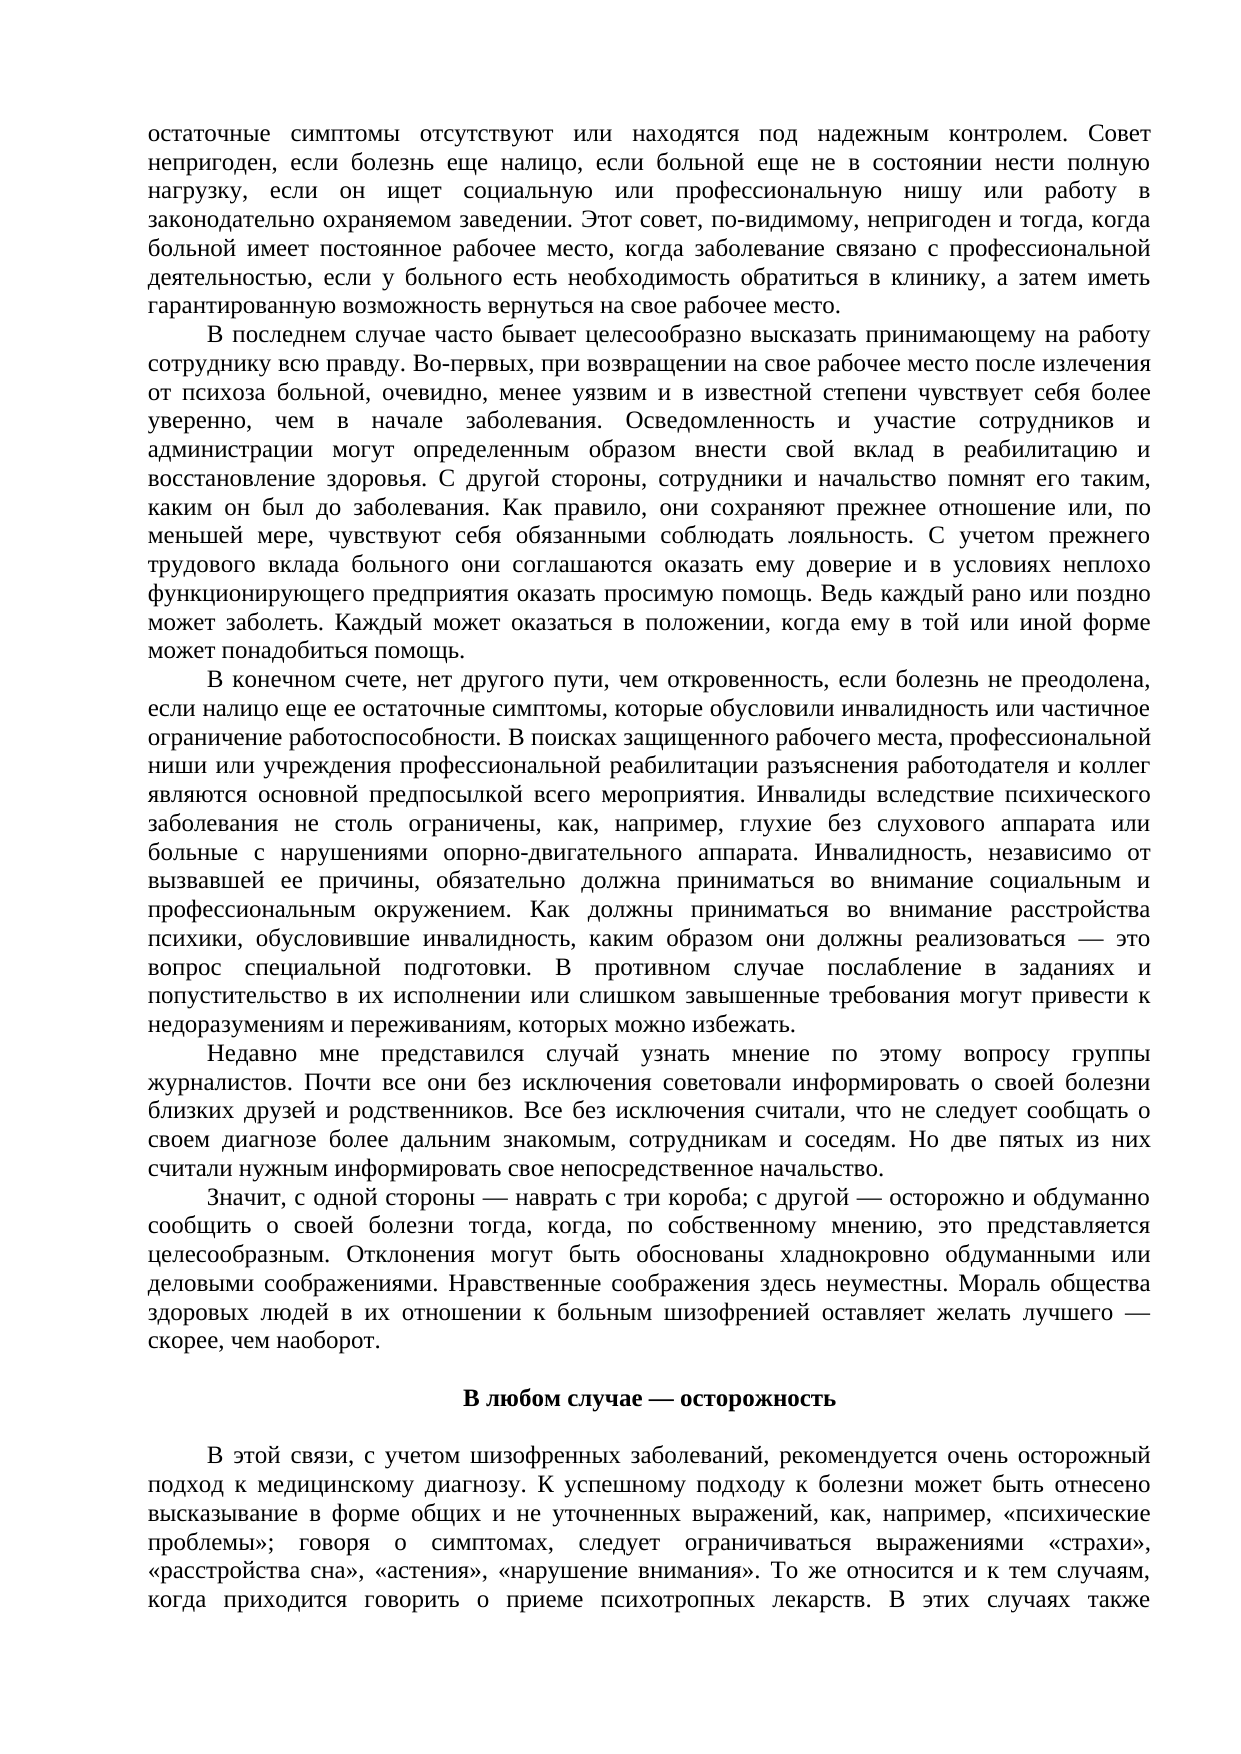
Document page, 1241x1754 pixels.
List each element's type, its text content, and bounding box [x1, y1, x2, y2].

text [148, 118, 1152, 319]
text В конечном счете, нет другого пути, чем откровенность, если болезнь не преодолена, если налицо еще ее остаточные симптомы, которые обусловили инвалидность или частичное ограничение работоспособности. В поисках защищенного рабочего места, профессиональной ниши или учреждения профессиональной реабилитации разъяснения работодателя и коллег являются основной предпосылкой всего мероприятия. Инвалиды вследствие психического заболевания не столь ограничены, как, например, глухие без слухового аппарата или больные с нарушениями опорно-двигательного аппарата. Инвалидность, независимо от вызвавшей ее причины, обязательно должна приниматься во внимание социальным и профессиональным окружением. Как должны приниматься во внимание расстройства психики, обусловившие инвалидность, каким образом они должны реализоваться — это вопрос специальной подготовки. В противном случае послабление в заданиях и попустительство в их исполнении или слишком завышенные требования могут привести к недоразумениям и переживаниям, которых можно избежать. [148, 664, 1152, 1038]
text В последнем случае часто бывает целесообразно высказать принимающему на работу сотруднику всю правду. Во-первых, при возвращении на свое рабочее место после излечения от психоза больной, очевидно, менее уязвим и в известной степени чувствует себя более уверенно, чем в начале заболевания. Осведомленность и участие сотрудников и администрации могут определенным образом внести свой вклад в реабилитацию и восстановление здоровья. С другой стороны, сотрудники и начальство помнят его таким, каким он был до заболевания. Как правило, они сохраняют прежнее отношение или, по меньшей мере, чувствуют себя обязанными соблюдать лояльность. С учетом прежнего трудового вклада больного они соглашаются оказать ему доверие и в условиях неплохо функционирующего предприятия оказать просимую помощь. Ведь каждый рано или поздно может заболеть. Каждый может оказаться в положении, когда ему в той или иной форме может понадобиться помощь. [148, 319, 1152, 664]
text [148, 1441, 1152, 1613]
text Недавно мне представился случай узнать мнение по этому вопросу группы журналистов. Почти все они без исключения советовали информировать о своей болезни близких друзей и родственников. Все без исключения считали, что не следует сообщать о своем диагнозе более дальним знакомым, сотрудникам и соседям. Но две пятых из них считали нужным информировать свое непосредственное начальство. [148, 1038, 1152, 1182]
text Значит, с одной стороны — наврать с три короба; с другой — осторожно и обдуманно сообщить о своей болезни тогда, когда, по собственному мнению, это представляется целесообразным. Отклонения могут быть обоснованы хладнокровно обдуманными или деловыми соображениями. Нравственные соображения здесь неуместны. Мораль общества здоровых людей в их отношении к больным шизофренией оставляет желать лучшего — скорее, чем наоборот. [148, 1182, 1152, 1354]
subtitle В любом случае — осторожность [148, 1383, 1152, 1412]
